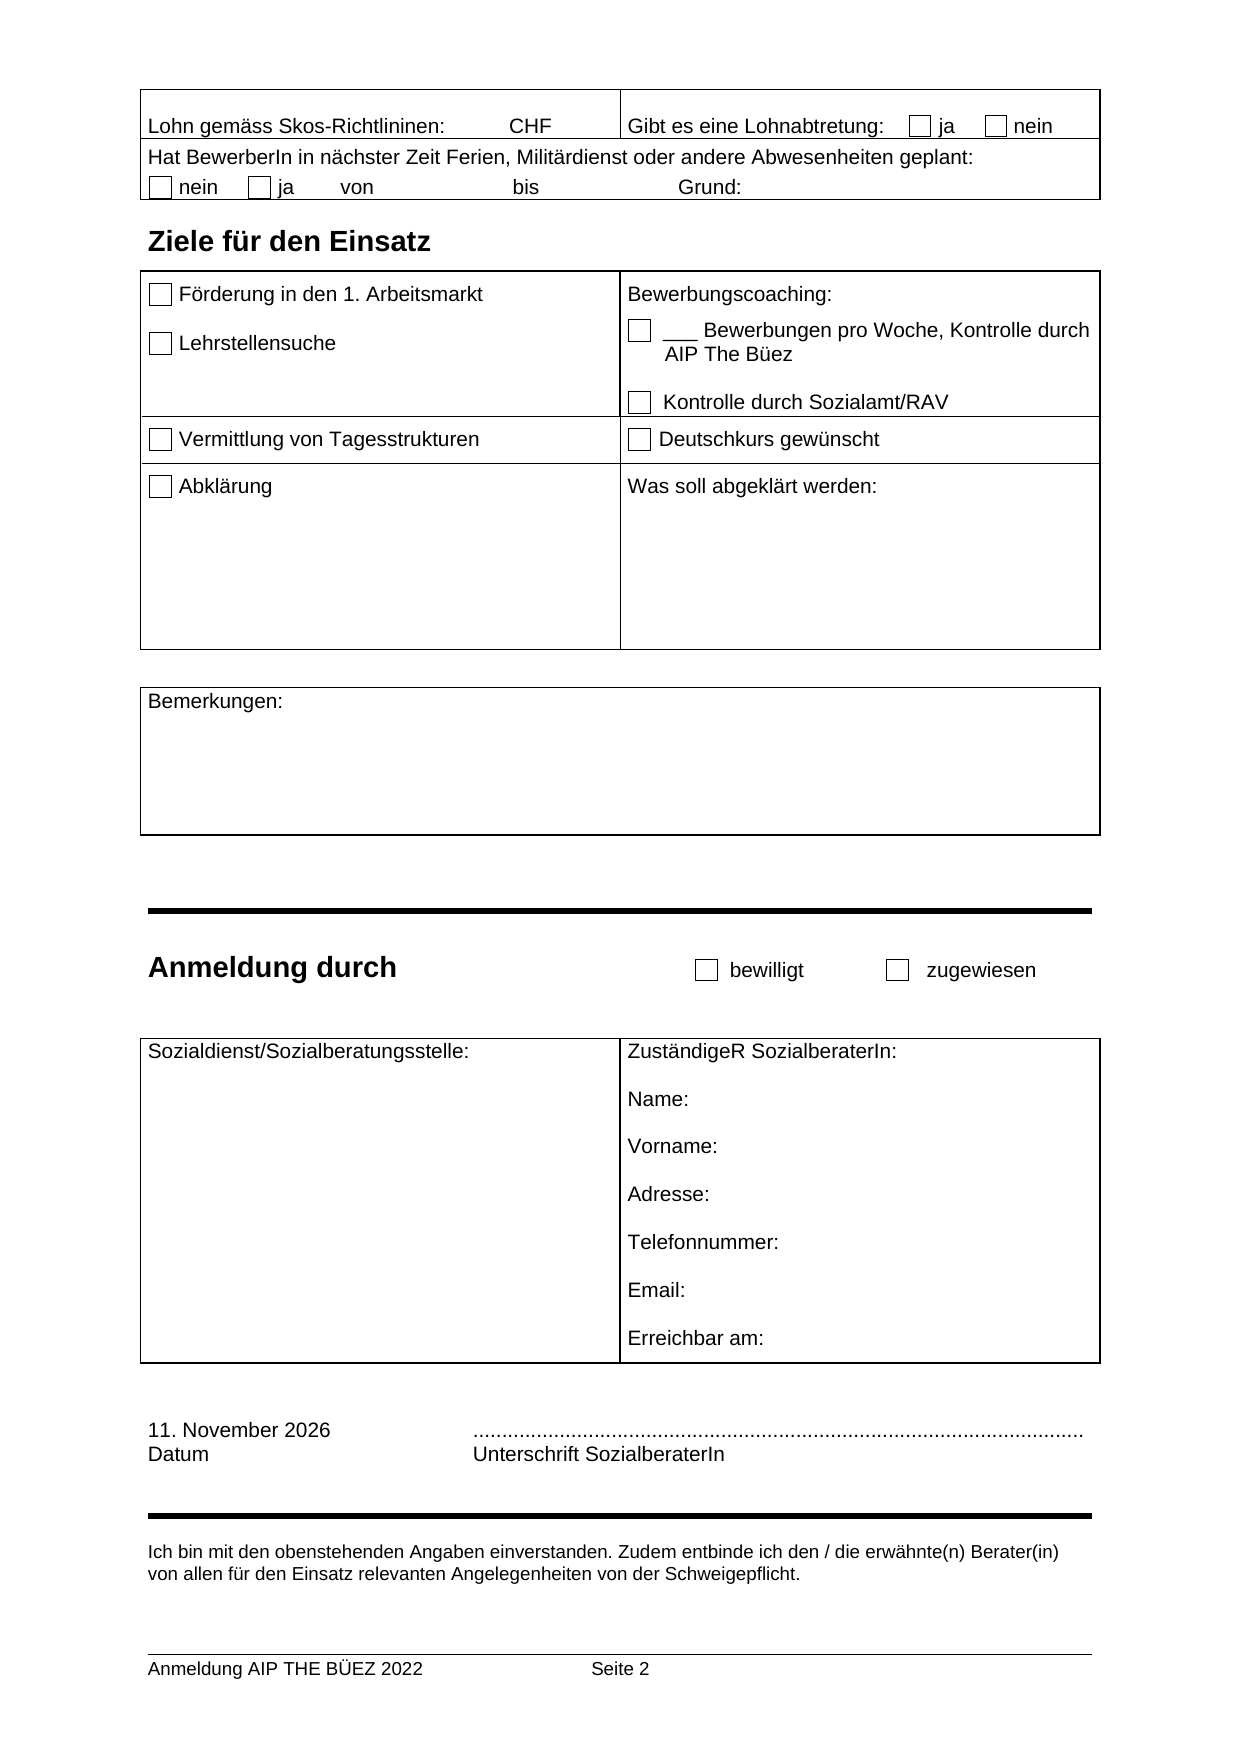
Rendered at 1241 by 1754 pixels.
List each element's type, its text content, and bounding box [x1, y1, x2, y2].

subtitle Anmeldung durch bewilligt zugewiesen [148, 950, 1092, 983]
table_header ZuständigeR SozialberaterIn: Name: Vorname: Adresse: Telefonnummer: Email: Erreichbar am: [621, 1039, 1099, 1362]
table_header Bewerbungscoaching: ___ Bewerbungen pro Woche, Kontrolle durch AIP The Büez Kontrolle durch Sozialamt/RAV [621, 272, 1099, 416]
table_cell Abklärung [141, 464, 620, 649]
table_cell Vermittlung von Tagesstrukturen [141, 417, 620, 463]
table_header Bemerkungen: [141, 688, 1099, 834]
text Datum Unterschrift SozialberaterIn [148, 1442, 1092, 1466]
table_cell Hat BewerberIn in nächster Zeit Ferien, Militärdienst oder andere Abwesenheiten geplant: nein ja von bis Grund: [141, 139, 1099, 199]
table_header Sozialdienst/Sozialberatungsstelle: [141, 1039, 619, 1362]
table_header Förderung in den 1. Arbeitsmarkt Lehrstellensuche [141, 272, 619, 416]
table_cell Gibt es eine Lohnabtretung: ja nein [621, 90, 1099, 138]
table_cell Was soll abgeklärt werden: [621, 464, 1099, 649]
text 23. April 2022 .......................................................................................................... [148, 1418, 1092, 1442]
text Ich bin mit den obenstehenden Angaben einverstanden. Zudem entbinde ich den / die erwähnte(n) Berater(in) von allen für den Einsatz relevanten Angelegenheiten von der Schweigepflicht. [148, 1541, 1092, 1584]
table_cell Lohn gemäss Skos-Richtlininen: CHF [141, 90, 620, 138]
table_cell Deutschkurs gewünscht [621, 417, 1099, 463]
subtitle Ziele für den Einsatz [148, 224, 1092, 258]
